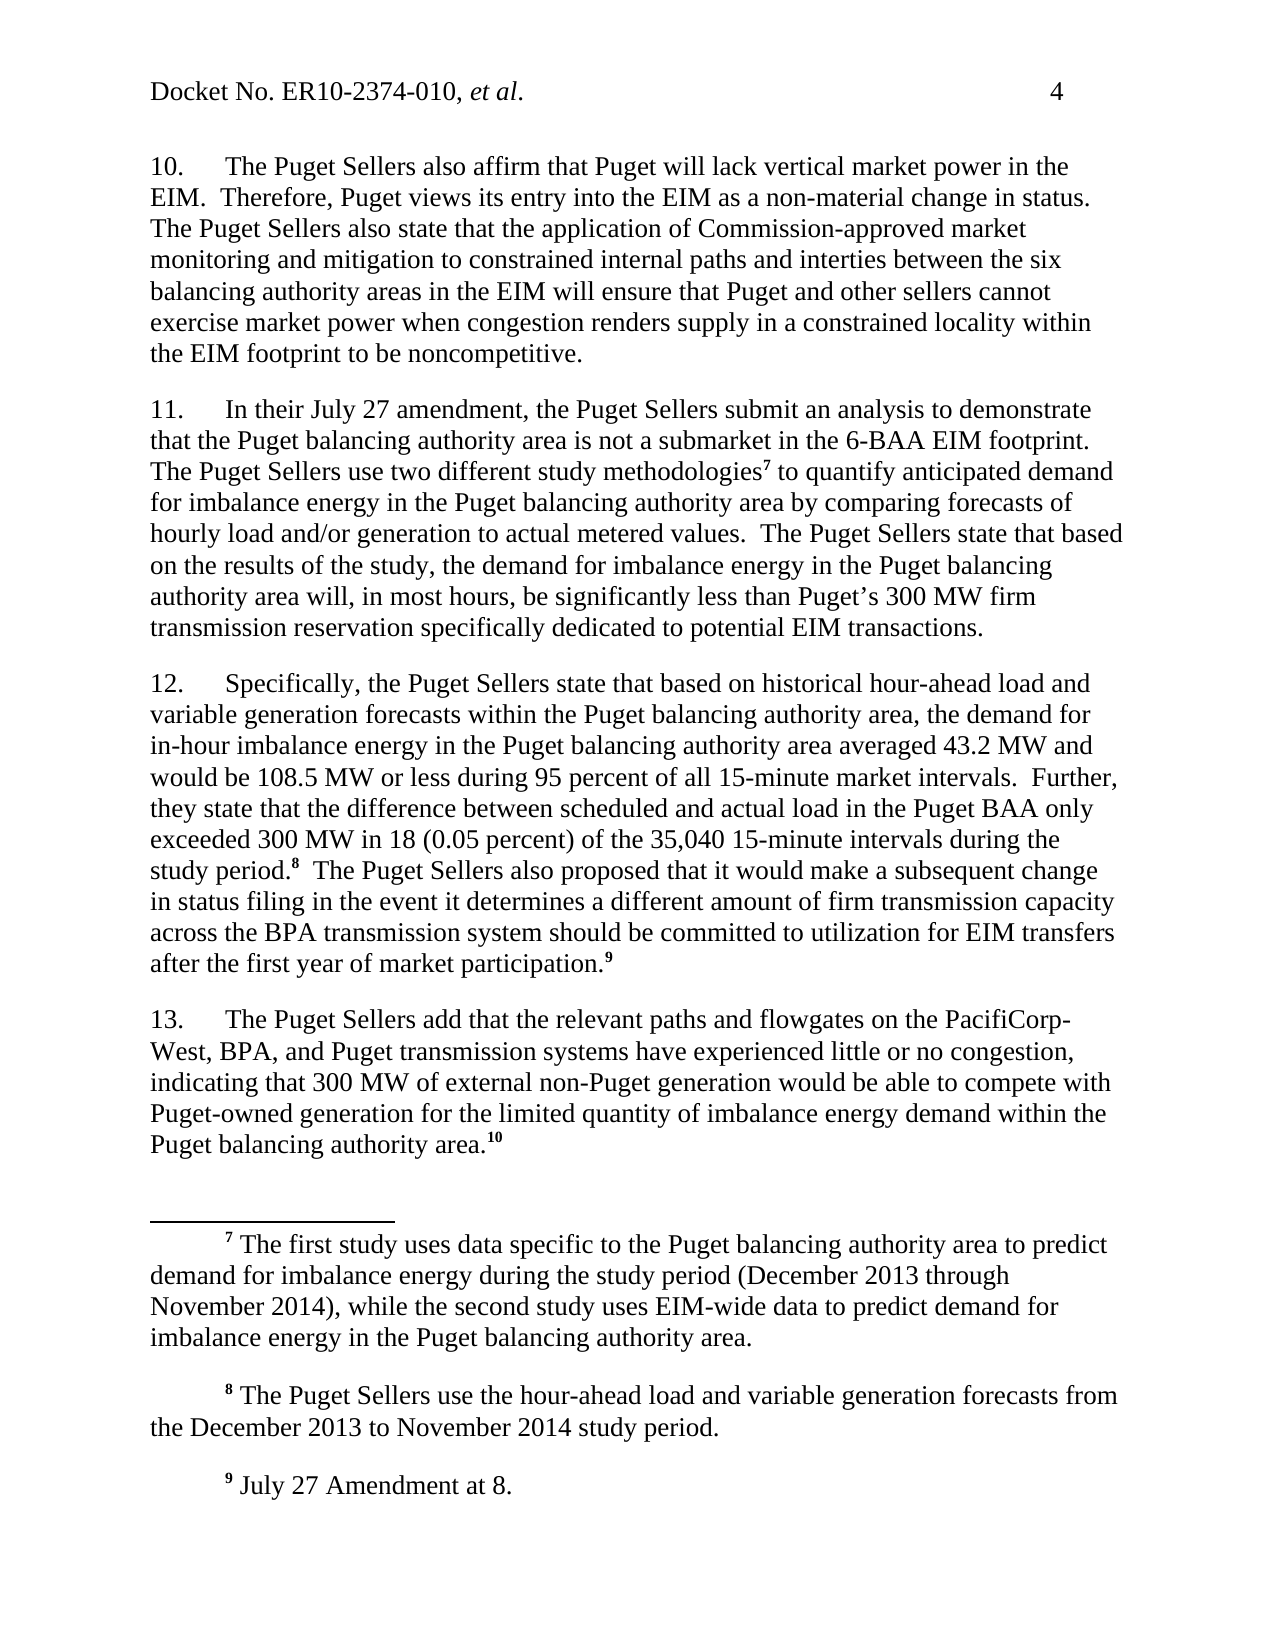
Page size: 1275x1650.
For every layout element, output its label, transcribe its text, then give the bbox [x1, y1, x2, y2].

text The Puget Sellers also affirm that Puget will lack vertical market power in the EIM. Therefore, Puget views its entry into the EIM as a non-material change in status. The Puget Sellers also state that the application of Commission-approved market monitoring and mitigation to constrained internal paths and interties between the six balancing authority areas in the EIM will ensure that Puget and other sellers cannot exercise market power when congestion renders supply in a constrained locality within the EIM footprint to be noncompetitive. [150, 150, 1125, 368]
text In their July 27 amendment, the Puget Sellers submit an analysis to demonstrate that the Puget balancing authority area is not a submarket in the 6-BAA EIM footprint. The Puget Sellers use two different study methodologies to quantify anticipated demand for imbalance energy in the Puget balancing authority area by comparing forecasts of hourly load and/or generation to actual metered values. The Puget Sellers state that based on the results of the study, the demand for imbalance energy in the Puget balancing authority area will, in most hours, be significantly less than Puget’s 300 MW firm transmission reservation specifically dedicated to potential EIM transactions. [150, 393, 1125, 642]
text The Puget Sellers add that the relevant paths and flowgates on the PacifiCorp-West, BPA, and Puget transmission systems have experienced little or no congestion, indicating that 300 MW of external non-Puget generation would be able to compete with Puget-owned generation for the limited quantity of imbalance energy demand within the Puget balancing authority area. [150, 1004, 1125, 1159]
text Specifically, the Puget Sellers state that based on historical hour-ahead load and variable generation forecasts within the Puget balancing authority area, the demand for in-hour imbalance energy in the Puget balancing authority area averaged 43.2 MW and would be 108.5 MW or less during 95 percent of all 15-minute market intervals. Further, they state that the difference between scheduled and actual load in the Puget BAA only exceeded 300 MW in 18 (0.05 percent) of the 35,040 15-minute intervals during the study period. The Puget Sellers also proposed that it would make a subsequent change in status filing in the event it determines a different amount of firm transmission capacity across the BPA transmission system should be committed to utilization for EIM transfers after the first year of market participation. [150, 667, 1125, 979]
